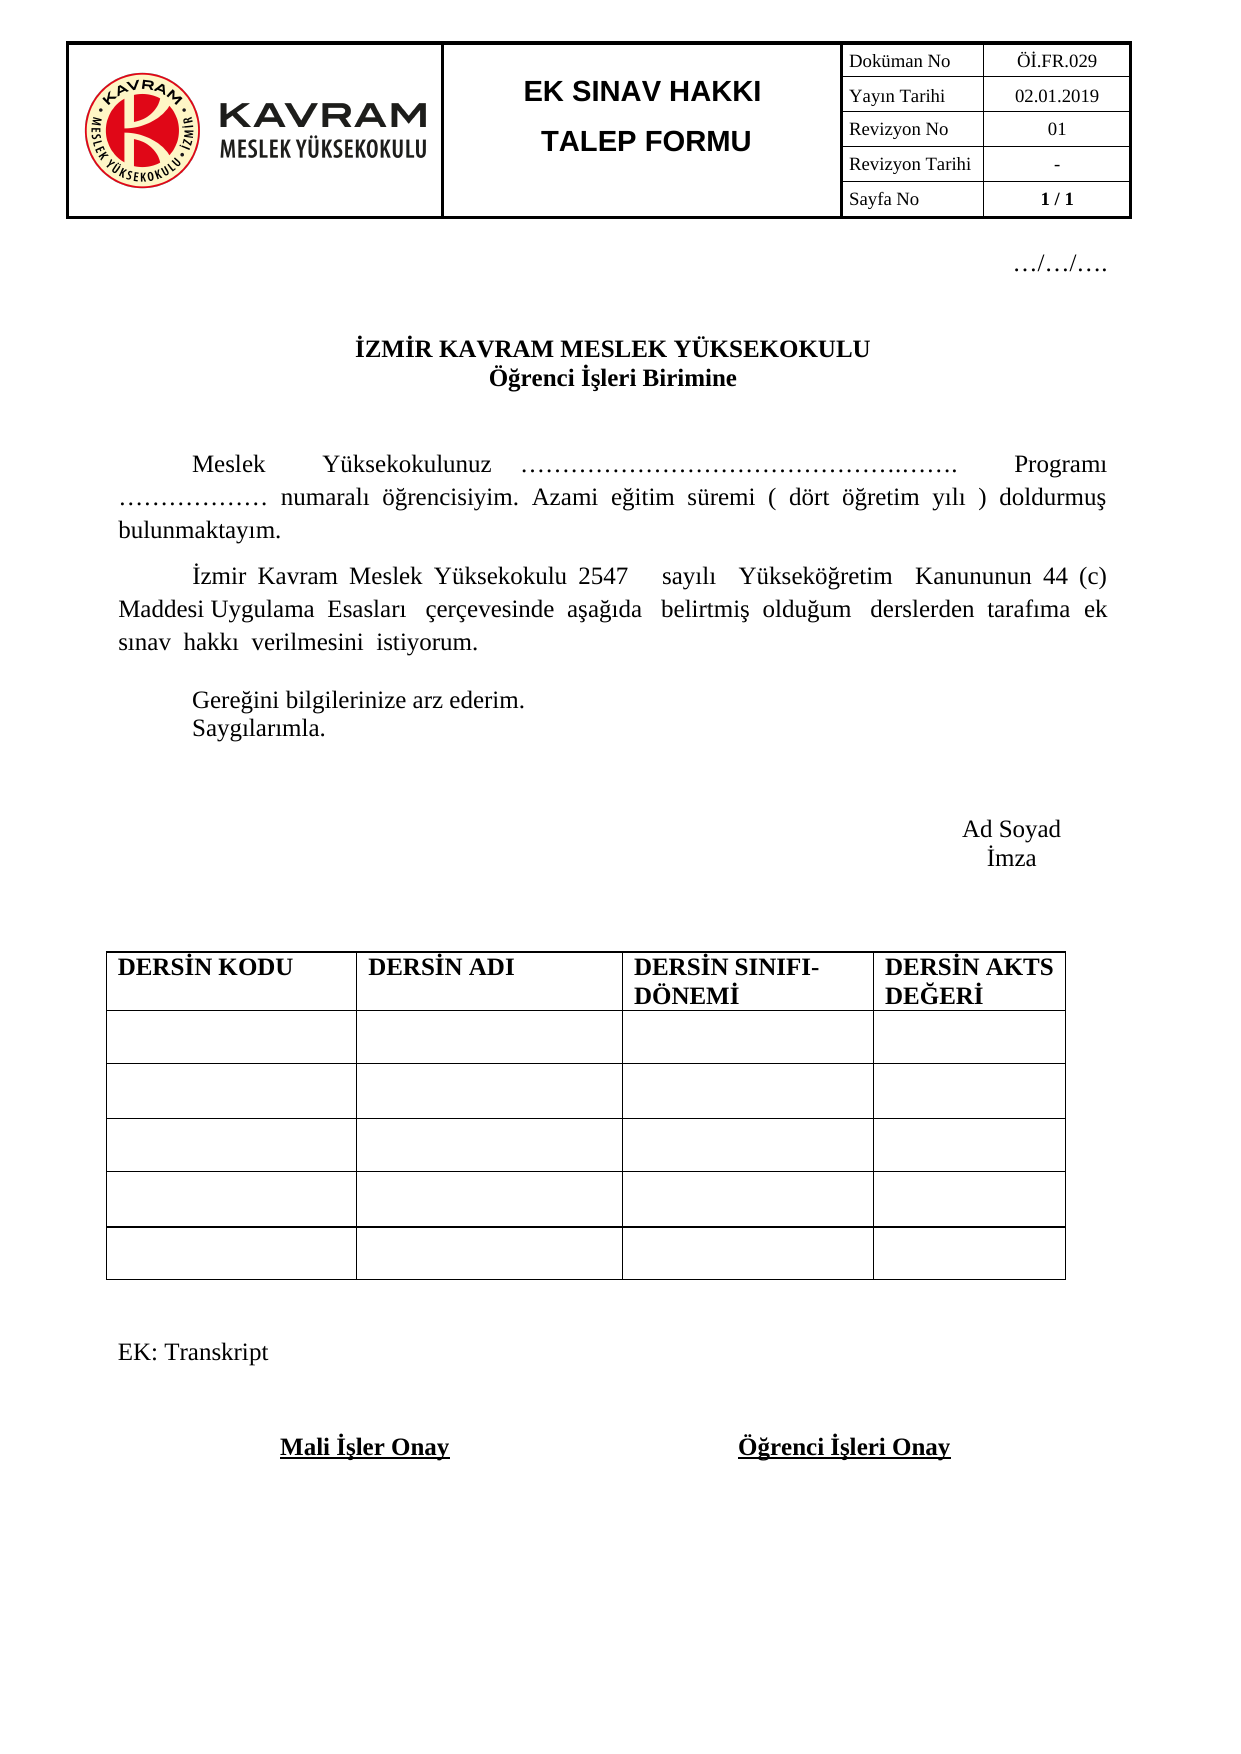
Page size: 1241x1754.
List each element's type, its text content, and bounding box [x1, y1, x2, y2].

table_cell [107, 1011, 356, 1062]
table_cell [107, 1228, 356, 1279]
table_cell [874, 1228, 1065, 1279]
table_cell [357, 1119, 622, 1171]
table_cell [357, 1064, 622, 1118]
table_cell Öğrenci İşleri Onay [623, 1433, 1066, 1488]
text Gereğini bilgilerinize arz ederim. [118, 685, 1107, 713]
table_cell [357, 1228, 622, 1279]
table_cell [107, 1119, 356, 1171]
table_cell [107, 1064, 356, 1118]
table_cell [623, 1172, 873, 1226]
table_cell [874, 1119, 1065, 1171]
table_cell [874, 1172, 1065, 1226]
table_cell [623, 1119, 873, 1171]
text İzmir Kavram Meslek Yüksekokulu 2547 sayılı Yükseköğretim Kanununun 44 (c) Maddesi Uygulama Esasları çerçevesinde aşağıda belirtmiş olduğum derslerden tarafıma ek sınav hakkı verilmesini istiyorum. [118, 561, 1107, 656]
table_cell [623, 1064, 873, 1118]
table_cell Mali İşler Onay [106, 1433, 623, 1488]
text Saygılarımla. [118, 713, 1107, 742]
text …/…/…. [118, 248, 1107, 277]
table_header DERSİN KODU [107, 953, 356, 1010]
table_cell [874, 1064, 1065, 1118]
table_header DERSİN SINIFI-DÖNEMİ [623, 953, 873, 1010]
table_header DERSİN ADI [357, 953, 622, 1010]
table_cell EK: Transkript [106, 1280, 1066, 1432]
table_cell [107, 1172, 356, 1226]
table_cell [623, 1228, 873, 1279]
text İmza [472, 843, 1107, 872]
table_header DERSİN AKTS DEĞERİ [874, 953, 1065, 1010]
table_cell [623, 1011, 873, 1062]
table_cell [357, 1011, 622, 1062]
text Meslek Yüksekokulunuz ……………………………………….……. Programı ……………… numaralı öğrencisiyim. Azami eğitim süremi ( dört öğretim yılı ) doldurmuş bulunmaktayım. [118, 449, 1107, 544]
text Ad Soyad [472, 814, 1107, 843]
text Öğrenci İşleri Birimine [118, 363, 1107, 392]
text İZMİR KAVRAM MESLEK YÜKSEKOKULU [118, 334, 1107, 363]
table_cell [874, 1011, 1065, 1062]
picture [83, 71, 428, 190]
table_cell [357, 1172, 622, 1226]
